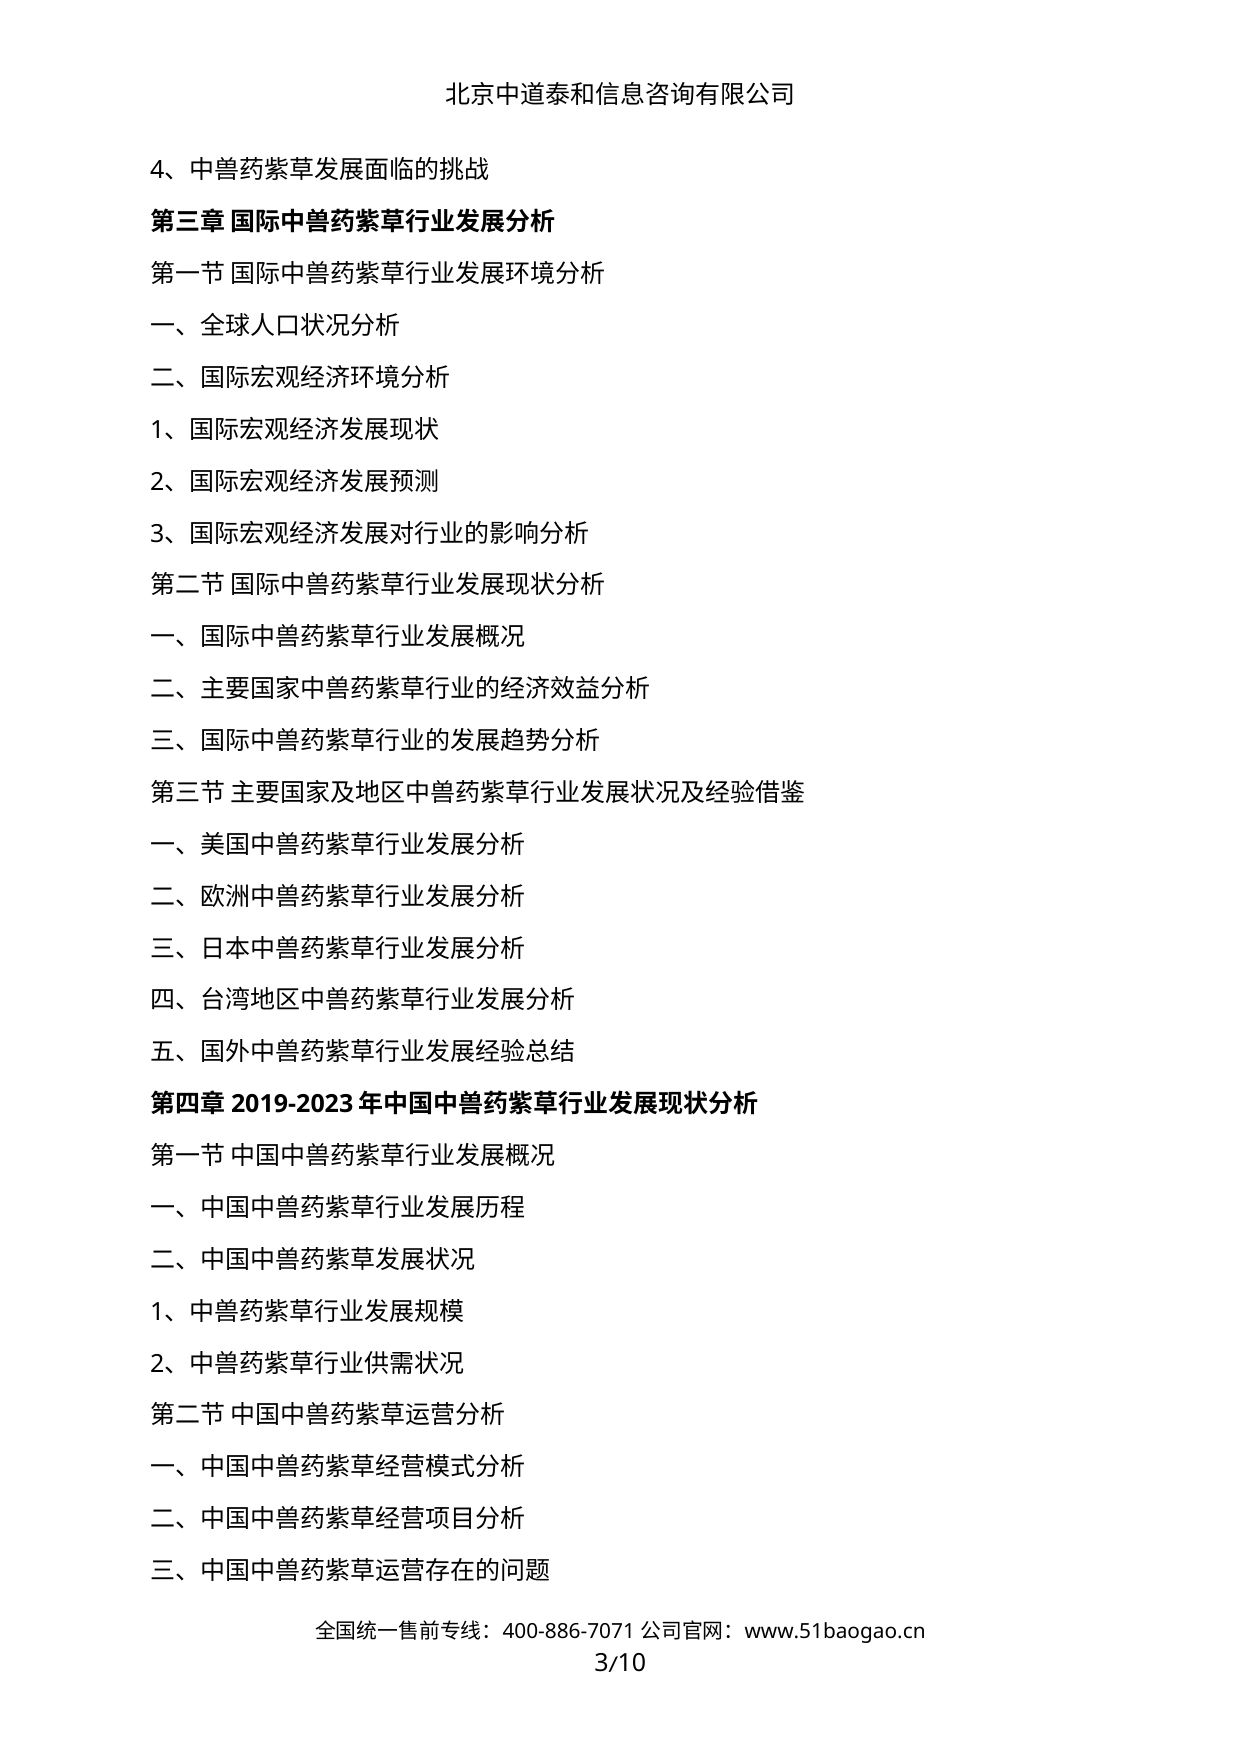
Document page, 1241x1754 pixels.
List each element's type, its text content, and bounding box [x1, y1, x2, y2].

text 二、中国中兽药紫草经营项目分析 [150, 1499, 1090, 1535]
text 第一节 国际中兽药紫草行业发展环境分析 [150, 254, 1090, 290]
text 4、中兽药紫草发展面临的挑战 [150, 150, 1090, 186]
text 四、台湾地区中兽药紫草行业发展分析 [150, 980, 1090, 1016]
text 二、欧洲中兽药紫草行业发展分析 [150, 876, 1090, 912]
text 二、主要国家中兽药紫草行业的经济效益分析 [150, 669, 1090, 705]
text 第三章 国际中兽药紫草行业发展分析 [150, 202, 1090, 238]
text 二、国际宏观经济环境分析 [150, 357, 1090, 394]
text 二、中国中兽药紫草发展状况 [150, 1239, 1090, 1276]
text 第一节 中国中兽药紫草行业发展概况 [150, 1136, 1090, 1172]
text 第二节 中国中兽药紫草运营分析 [150, 1395, 1090, 1431]
text 一、中国中兽药紫草经营模式分析 [150, 1447, 1090, 1483]
text 一、全球人口状况分析 [150, 306, 1090, 342]
text 一、美国中兽药紫草行业发展分析 [150, 824, 1090, 861]
text 五、国外中兽药紫草行业发展经验总结 [150, 1032, 1090, 1068]
text 第四章 2019-2023年中国中兽药紫草行业发展现状分析 [150, 1084, 1090, 1120]
text 一、国际中兽药紫草行业发展概况 [150, 617, 1090, 653]
text 一、中国中兽药紫草行业发展历程 [150, 1187, 1090, 1224]
text 第二节 国际中兽药紫草行业发展现状分析 [150, 565, 1090, 601]
text 三、中国中兽药紫草运营存在的问题 [150, 1551, 1090, 1587]
text 3、国际宏观经济发展对行业的影响分析 [150, 513, 1090, 549]
text 1、国际宏观经济发展现状 [150, 409, 1090, 446]
text 三、日本中兽药紫草行业发展分析 [150, 928, 1090, 964]
text 三、国际中兽药紫草行业的发展趋势分析 [150, 721, 1090, 757]
text 第三节 主要国家及地区中兽药紫草行业发展状况及经验借鉴 [150, 772, 1090, 809]
text 2、国际宏观经济发展预测 [150, 461, 1090, 497]
text 1、中兽药紫草行业发展规模 [150, 1291, 1090, 1327]
text 2、中兽药紫草行业供需状况 [150, 1343, 1090, 1379]
